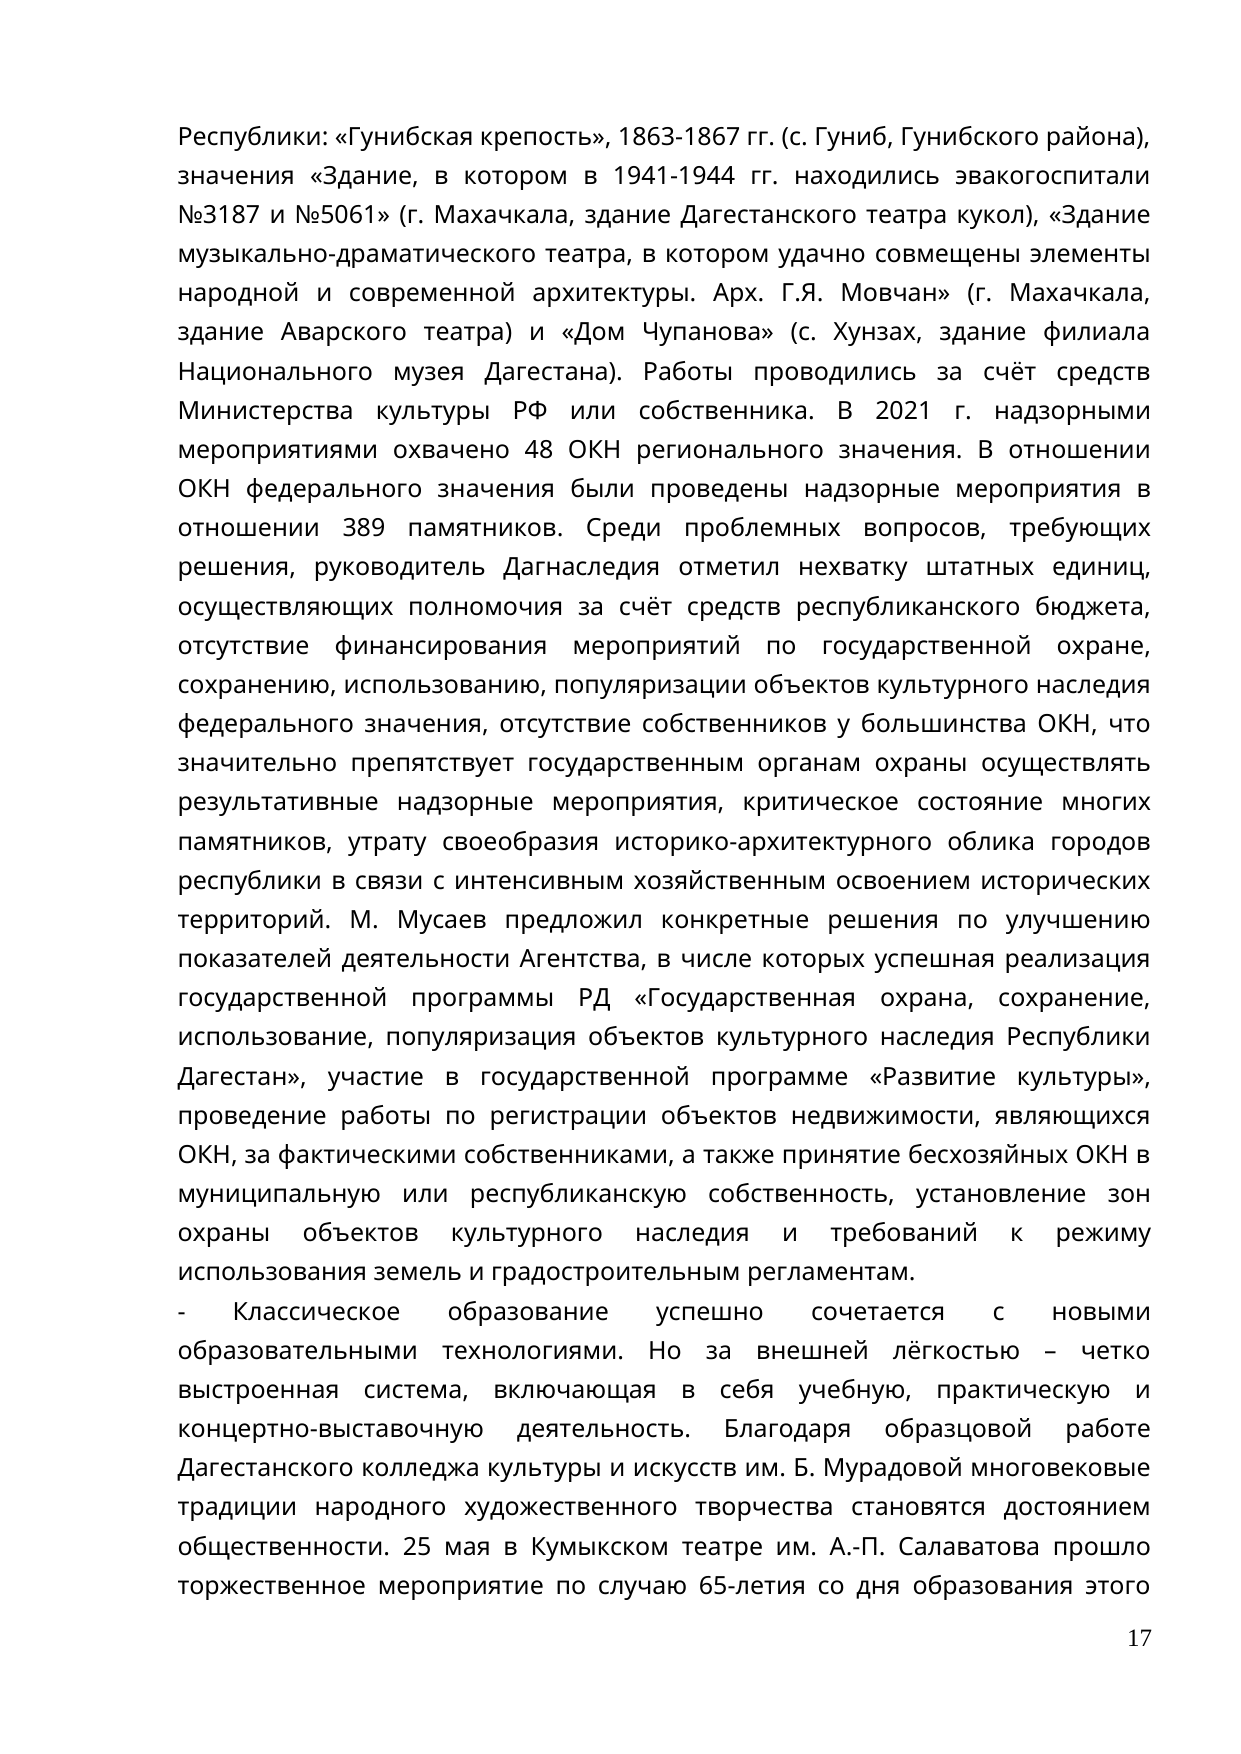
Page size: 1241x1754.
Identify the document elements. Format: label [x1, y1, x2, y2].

text [177, 118, 1152, 1288]
text [177, 1293, 1152, 1601]
